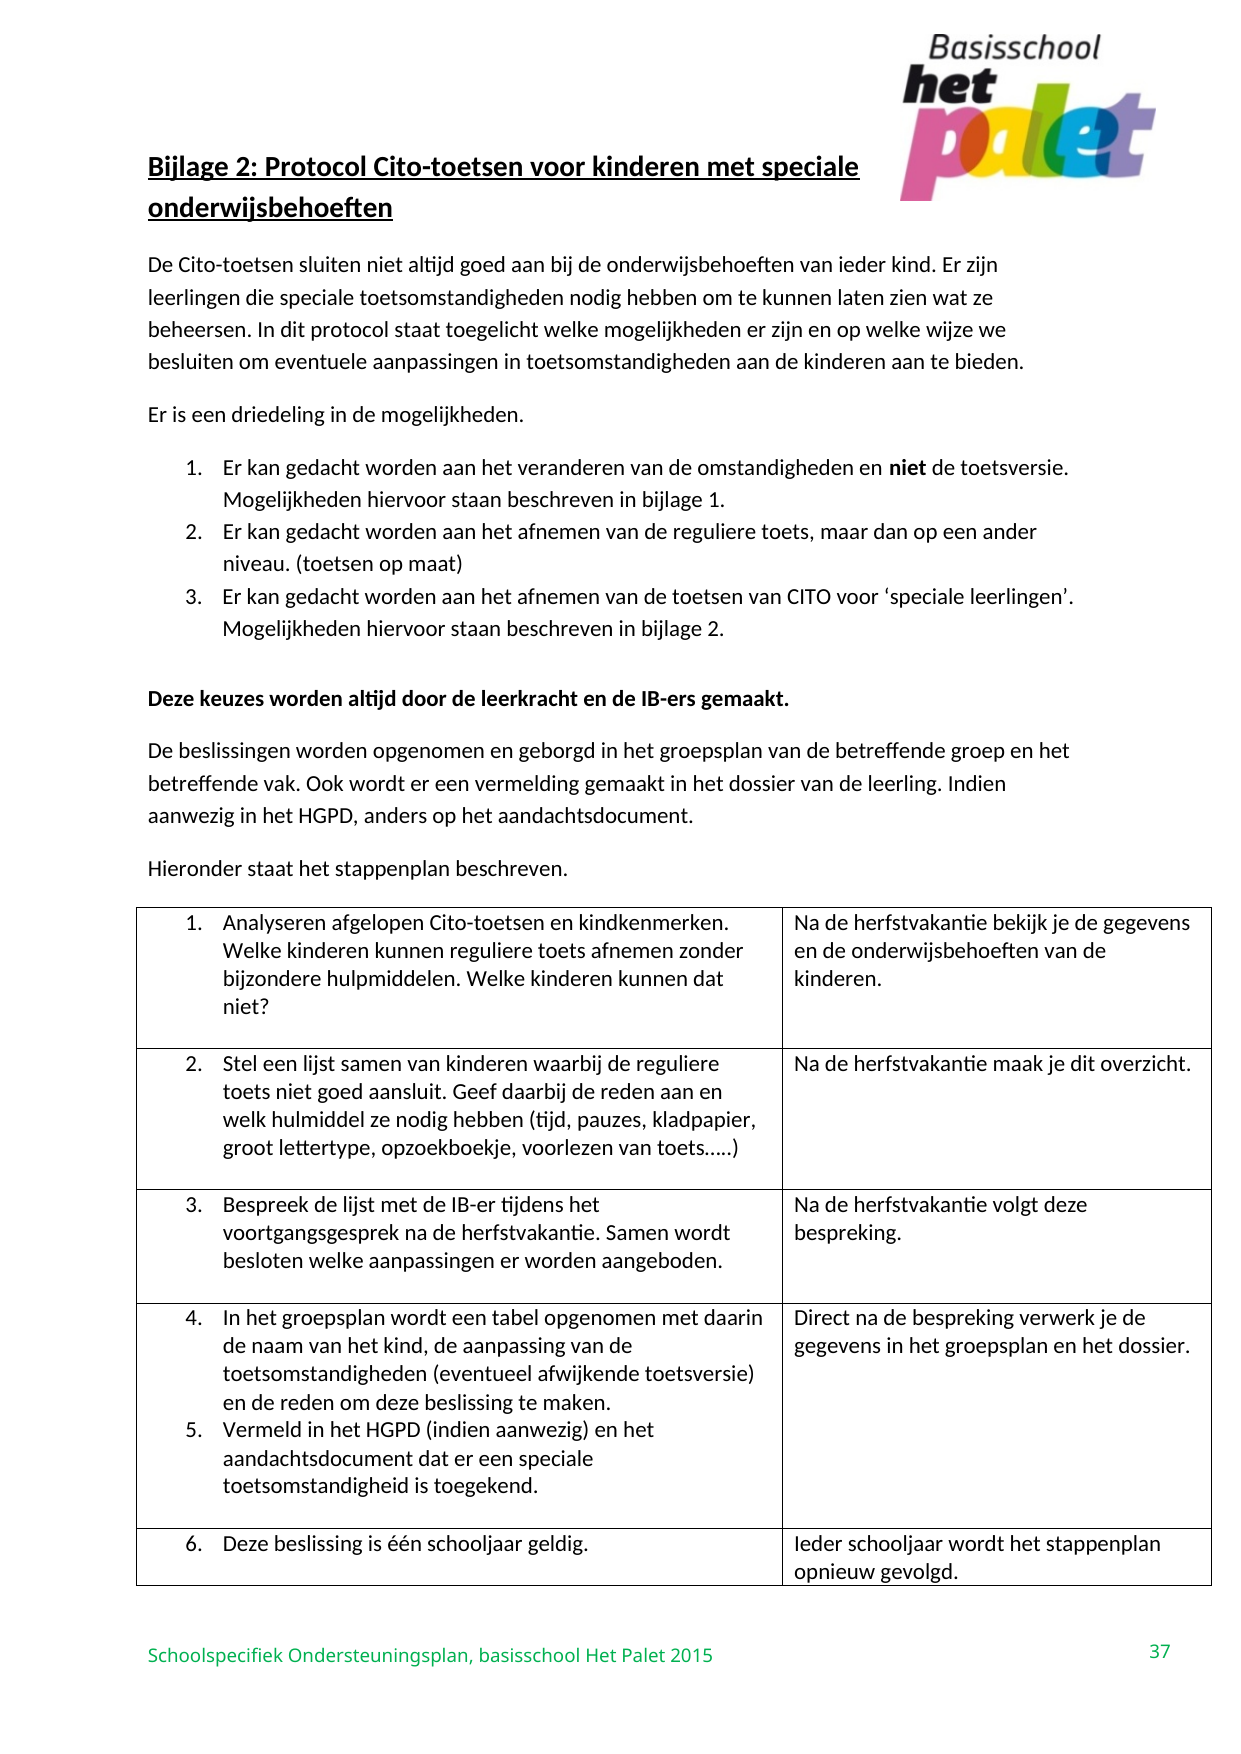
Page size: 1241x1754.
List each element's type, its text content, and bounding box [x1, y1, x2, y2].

list Er kan gedacht worden aan het afnemen van de reguliere toets, maar dan op een ander niveau. (toetsen op maat) [185, 517, 1092, 578]
table_header Na de herfstvakantie bekijk je de gegevens en de onderwijsbehoeften van de kinderen. [783, 908, 1211, 1048]
text Bijlage 2: Protocol Cito-toetsen voor kinderen met speciale onderwijsbehoeften [148, 148, 1092, 224]
text Hieronder staat het stappenplan beschreven. [148, 854, 1092, 882]
text Deze keuzes worden altijd door de leerkracht en de IB-ers gemaakt. [148, 684, 1092, 712]
list Er kan gedacht worden aan het veranderen van de omstandigheden en niet de toetsversie. Mogelijkheden hiervoor staan beschreven in bijlage 1. [185, 453, 1092, 513]
table_cell Direct na de bespreking verwerk je de gegevens in het groepsplan en het dossier. [783, 1304, 1211, 1528]
text Er is een driedeling in de mogelijkheden. [148, 400, 1092, 428]
picture [900, 34, 1156, 201]
text De Cito-toetsen sluiten niet altijd goed aan bij de onderwijsbehoeften van ieder kind. Er zijn leerlingen die speciale toetsomstandigheden nodig hebben om te kunnen laten zien wat ze beheersen. In dit protocol staat toegelicht welke mogelijkheden er zijn en op welke wijze we besluiten om eventuele aanpassingen in toetsomstandigheden aan de kinderen aan te bieden. [148, 250, 1092, 375]
table_cell Na de herfstvakantie volgt deze bespreking. [783, 1190, 1211, 1302]
text De beslissingen worden opgenomen en geborgd in het groepsplan van de betreffende groep en het betreffende vak. Ook wordt er een vermelding gemaakt in het dossier van de leerling. Indien aanwezig in het HGPD, anders op het aandachtsdocument. [148, 737, 1092, 829]
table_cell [783, 1529, 1211, 1585]
list Er kan gedacht worden aan het afnemen van de toetsen van CITO voor ‘speciale leerlingen’. Mogelijkheden hiervoor staan beschreven in bijlage 2. [185, 582, 1092, 642]
table_cell Stel een lijst samen van kinderen waarbij de reguliere toets niet goed aansluit. Geef daarbij de reden aan en welk hulmiddel ze nodig hebben (tijd, pauzes, kladpapier, groot lettertype, opzoekboekje, voorlezen van toets…..) [137, 1049, 782, 1189]
table_cell In het groepsplan wordt een tabel opgenomen met daarin de naam van het kind, de aanpassing van de toetsomstandigheden (eventueel afwijkende toetsversie) en de reden om deze beslissing te maken. Vermeld in het HGPD (indien aanwezig) en het aandachtsdocument dat er een speciale toetsomstandigheid is toegekend. [137, 1304, 782, 1528]
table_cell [137, 1529, 782, 1585]
table_cell Bespreek de lijst met de IB-er tijdens het voortgangsgesprek na de herfstvakantie. Samen wordt besloten welke aanpassingen er worden aangeboden. [137, 1190, 782, 1302]
table_cell Na de herfstvakantie maak je dit overzicht. [783, 1049, 1211, 1189]
table_header Analyseren afgelopen Cito-toetsen en kindkenmerken. Welke kinderen kunnen reguliere toets afnemen zonder bijzondere hulpmiddelen. Welke kinderen kunnen dat niet? [137, 908, 782, 1048]
